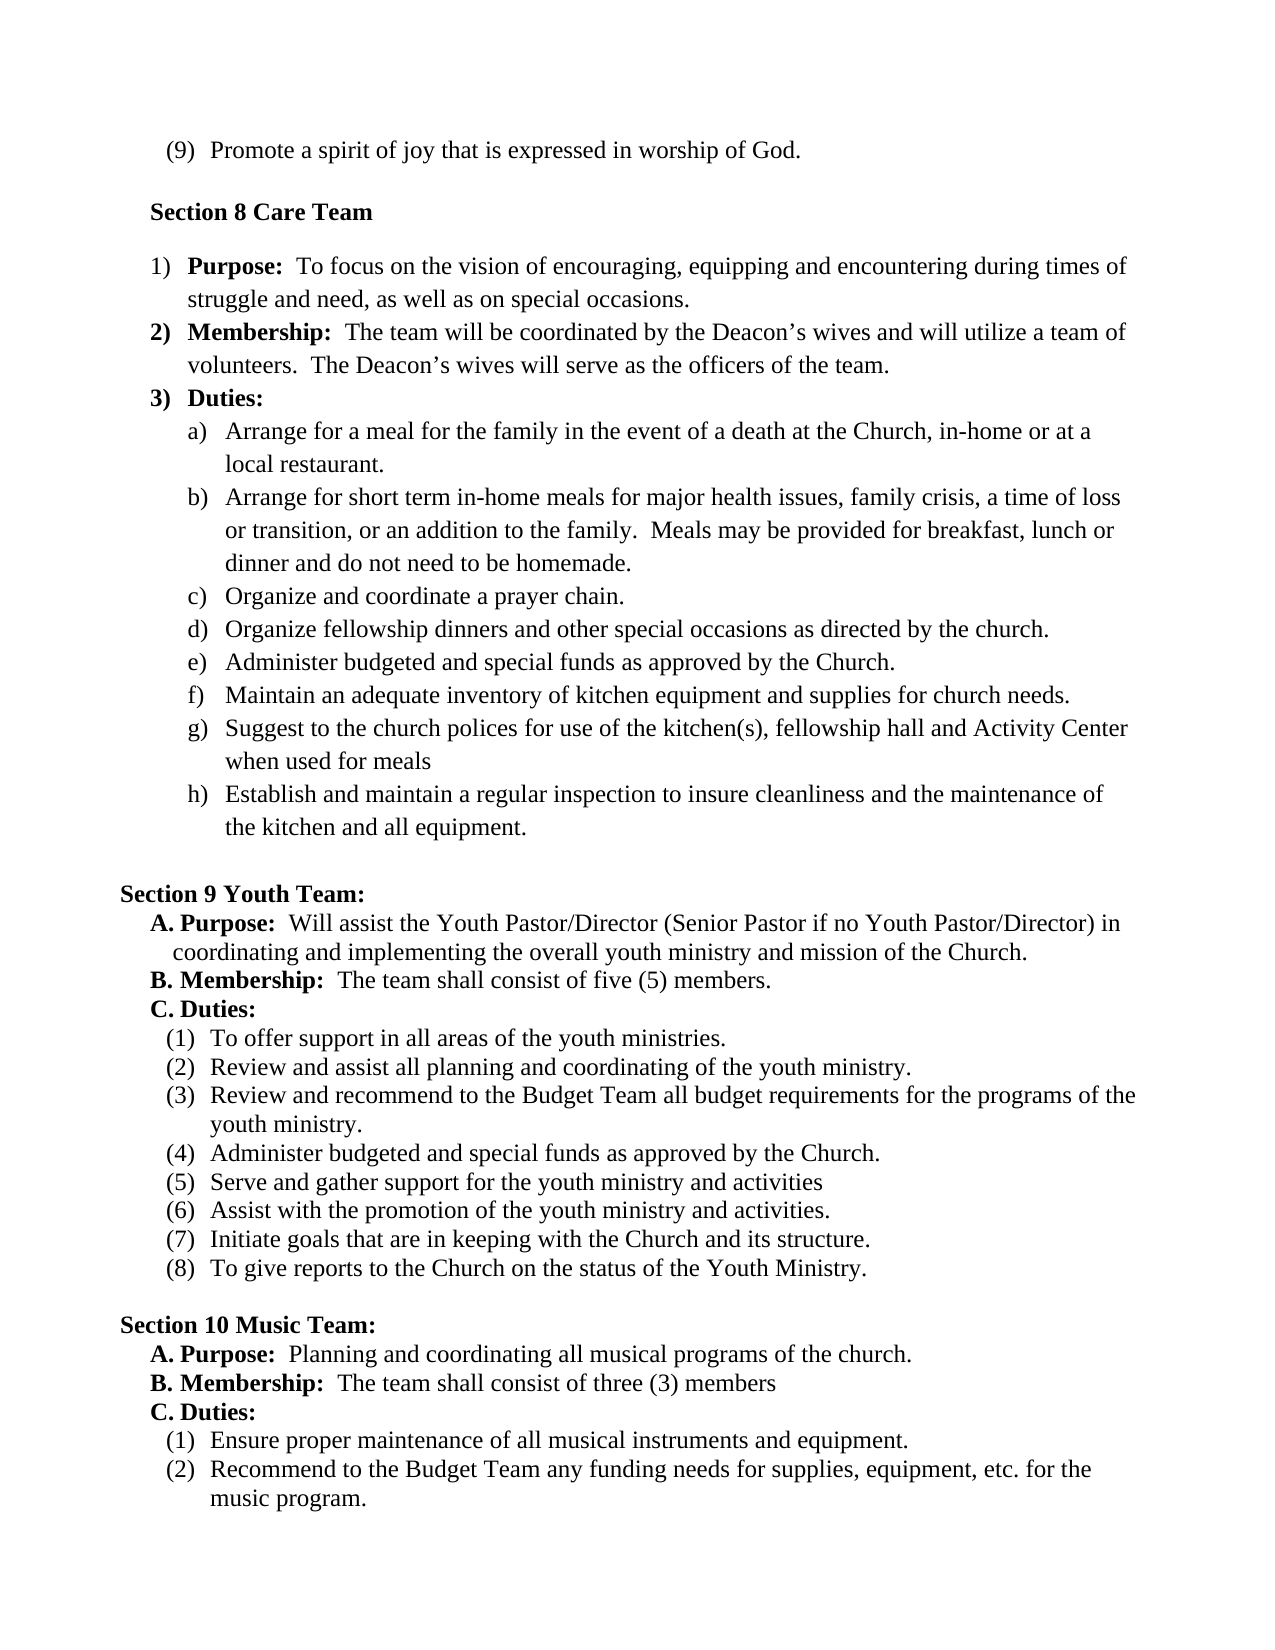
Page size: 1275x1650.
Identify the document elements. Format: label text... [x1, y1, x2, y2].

list Initiate goals that are in keeping with the Church and its structure. [195, 1224, 1140, 1253]
list Organize fellowship dinners and other special occasions as directed by the church. [187, 614, 1140, 643]
list Maintain an adequate inventory of kitchen equipment and supplies for church needs. [187, 680, 1140, 709]
list Purpose: To focus on the vision of encouraging, equipping and encountering during times of struggle and need, as well as on special occasions. [150, 251, 1140, 313]
list Music Team: [120, 1310, 1140, 1339]
list To give reports to the Church on the status of the Youth Ministry. [195, 1253, 1140, 1282]
list Assist with the promotion of the youth ministry and activities. [195, 1195, 1140, 1224]
list Youth Team: [120, 879, 1140, 908]
list Membership: The team shall consist of three (3) members [150, 1368, 1140, 1397]
list Promote a spirit of joy that is expressed in worship of God. [195, 135, 1140, 164]
list Review and recommend to the Budget Team all budget requirements for the programs of the youth ministry. [195, 1080, 1140, 1138]
list Suggest to the church polices for use of the kitchen(s), fellowship hall and Activity Center when used for meals [187, 713, 1140, 775]
list Membership: The team shall consist of five (5) members. [150, 965, 1140, 994]
list Administer budgeted and special funds as approved by the Church. [195, 1138, 1140, 1167]
list Purpose: Will assist the Youth Pastor/Director (Senior Pastor if no Youth Pastor/Director) in coordinating and implementing the overall youth ministry and mission of the Church. [150, 908, 1140, 965]
list Purpose: Planning and coordinating all musical programs of the church. [150, 1339, 1140, 1368]
list Arrange for a meal for the family in the event of a death at the Church, in-home or at a local restaurant. [187, 416, 1140, 478]
list Duties: [150, 994, 1140, 1023]
list Ensure proper maintenance of all musical instruments and equipment. [195, 1425, 1140, 1454]
list Establish and maintain a regular inspection to insure cleanliness and the maintenance of the kitchen and all equipment. [187, 779, 1140, 841]
list Administer budgeted and special funds as approved by the Church. [187, 647, 1140, 676]
text Section 8 Care Team [150, 197, 1140, 226]
list Membership: The team will be coordinated by the Deacon’s wives and will utilize a team of volunteers. The Deacon’s wives will serve as the officers of the team. [150, 317, 1140, 379]
list Arrange for short term in-home meals for major health issues, family crisis, a time of loss or transition, or an addition to the family. Meals may be provided for breakfast, lunch or dinner and do not need to be homemade. [187, 482, 1140, 577]
list Serve and gather support for the youth ministry and activities [195, 1167, 1140, 1195]
list Duties: [150, 1397, 1140, 1425]
list Duties: [150, 383, 1140, 412]
list To offer support in all areas of the youth ministries. [195, 1023, 1140, 1052]
list Review and assist all planning and coordinating of the youth ministry. [195, 1052, 1140, 1080]
list Organize and coordinate a prayer chain. [187, 581, 1140, 610]
list Recommend to the Budget Team any funding needs for supplies, equipment, etc. for the music program. [195, 1454, 1140, 1512]
